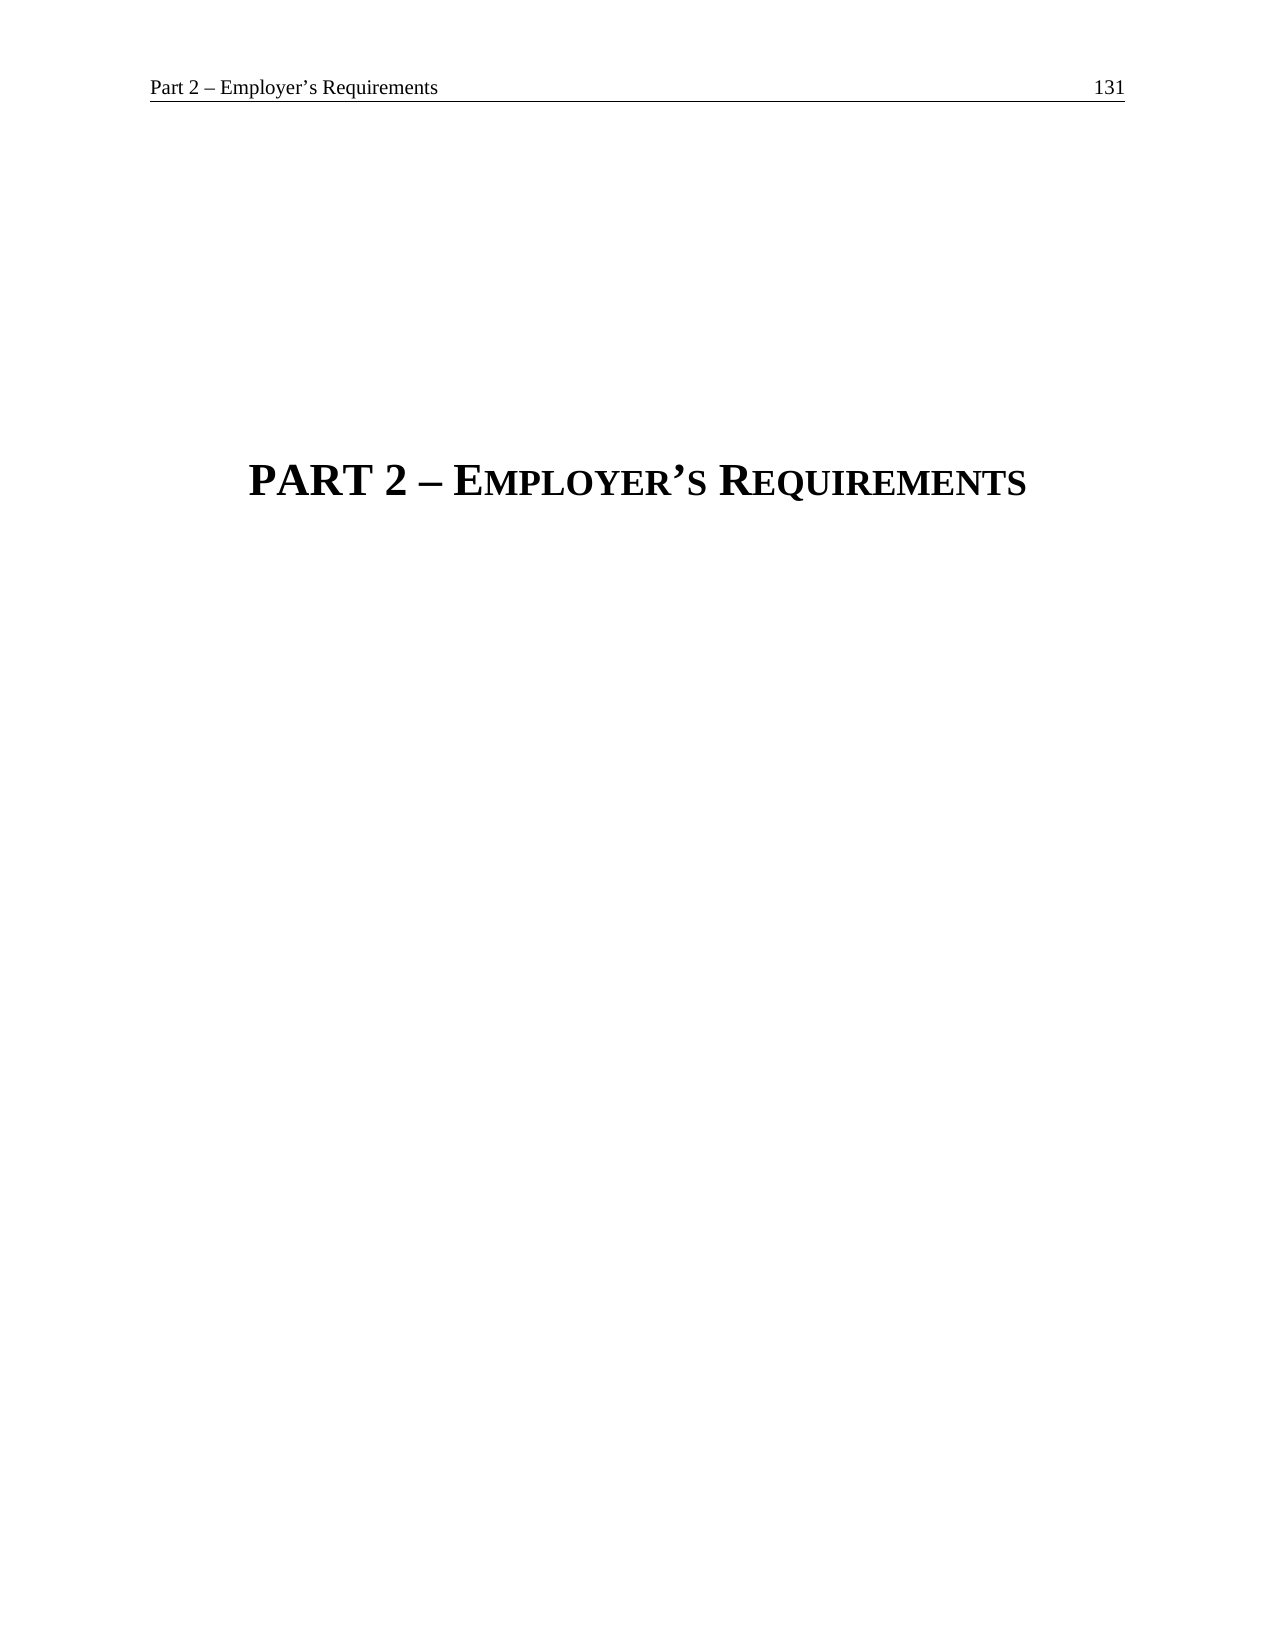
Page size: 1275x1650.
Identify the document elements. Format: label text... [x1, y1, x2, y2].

text PART 2 – Employer’s Requirements [150, 453, 1125, 505]
